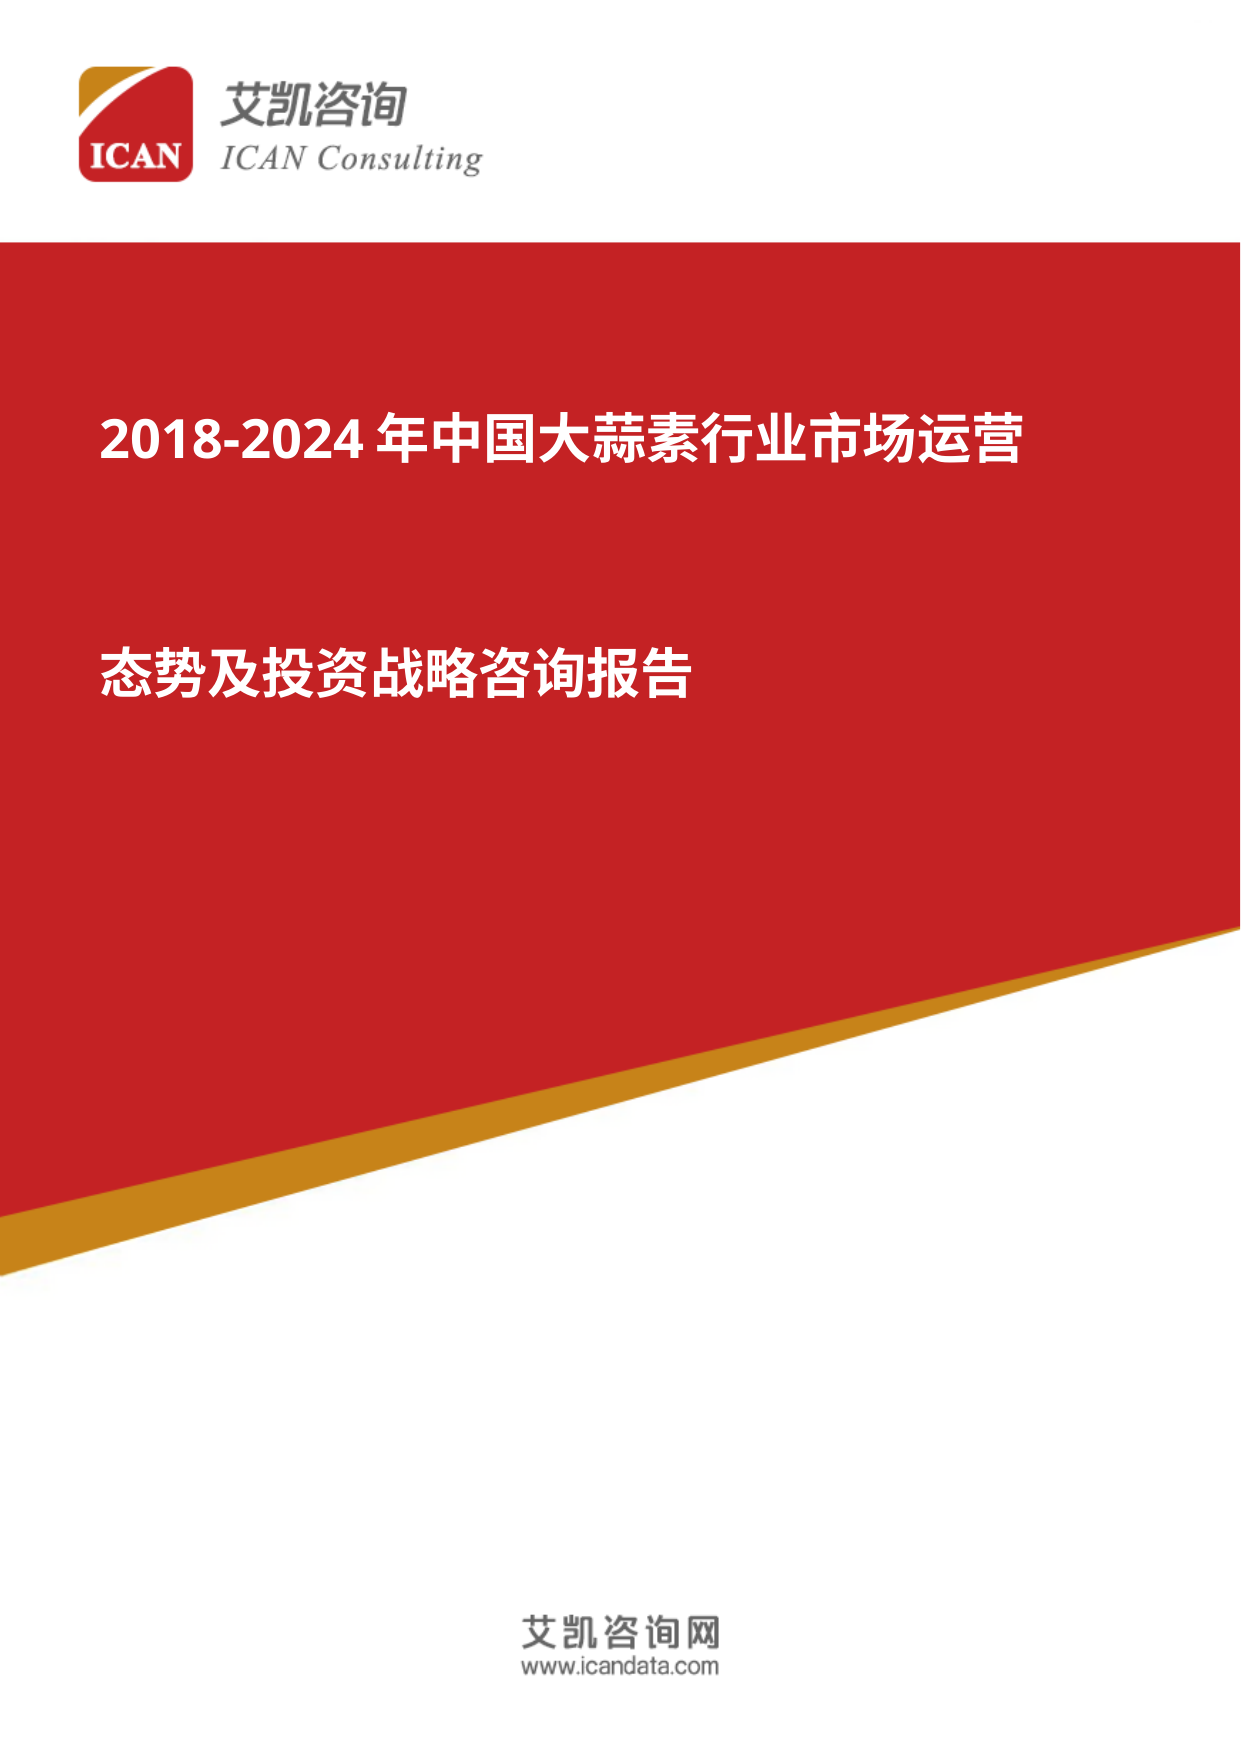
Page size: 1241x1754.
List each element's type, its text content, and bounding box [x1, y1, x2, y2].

picture [0, 5, 1241, 1754]
subtitle 2018-2024年中国大蒜素行业市场运营态势及投资战略咨询报告 [99, 386, 1053, 718]
